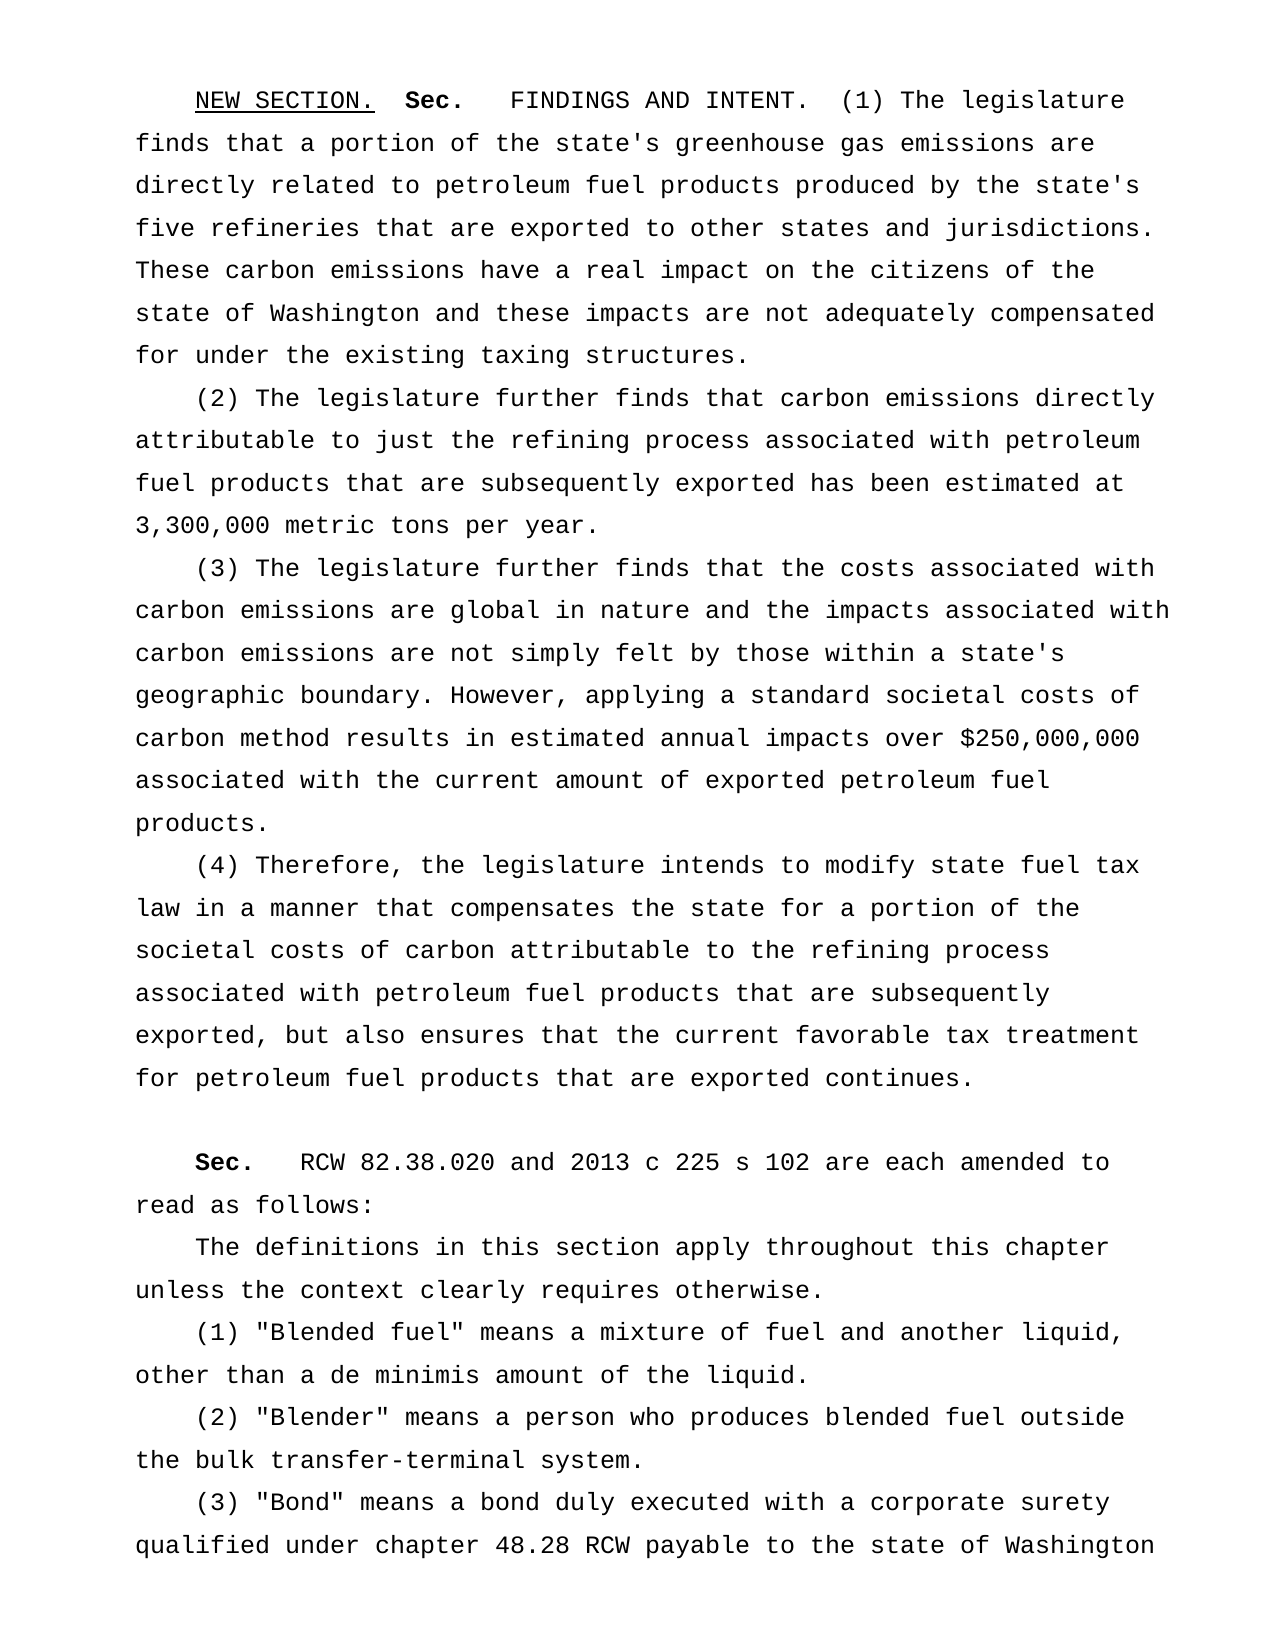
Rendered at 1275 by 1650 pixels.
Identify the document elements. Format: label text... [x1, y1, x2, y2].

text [135, 1477, 1170, 1562]
text NEW SECTION. Sec. FINDINGS AND INTENT. (1) The legislature finds that a portion of the state's greenhouse gas emissions are directly related to petroleum fuel products produced by the state's five refineries that are exported to other states and jurisdictions. These carbon emissions have a real impact on the citizens of the state of Washington and these impacts are not adequately compensated for under the existing taxing structures. [135, 75, 1170, 372]
text (2) "Blender" means a person who produces blended fuel outside the bulk transfer-terminal system. [135, 1392, 1170, 1477]
text (4) Therefore, the legislature intends to modify state fuel tax law in a manner that compensates the state for a portion of the societal costs of carbon attributable to the refining process associated with petroleum fuel products that are subsequently exported, but also ensures that the current favorable tax treatment for petroleum fuel products that are exported continues. [135, 840, 1170, 1095]
text Sec. RCW 82.38.020 and 2013 c 225 s 102 are each amended to read as follows: [135, 1137, 1170, 1222]
text (2) The legislature further finds that carbon emissions directly attributable to just the refining process associated with petroleum fuel products that are subsequently exported has been estimated at 3,300,000 metric tons per year. [135, 372, 1170, 542]
text (1) "Blended fuel" means a mixture of fuel and another liquid, other than a de minimis amount of the liquid. [135, 1307, 1170, 1392]
text The definitions in this section apply throughout this chapter unless the context clearly requires otherwise. [135, 1222, 1170, 1307]
text (3) The legislature further finds that the costs associated with carbon emissions are global in nature and the impacts associated with carbon emissions are not simply felt by those within a state's geographic boundary. However, applying a standard societal costs of carbon method results in estimated annual impacts over $250,000,000 associated with the current amount of exported petroleum fuel products. [135, 542, 1170, 840]
